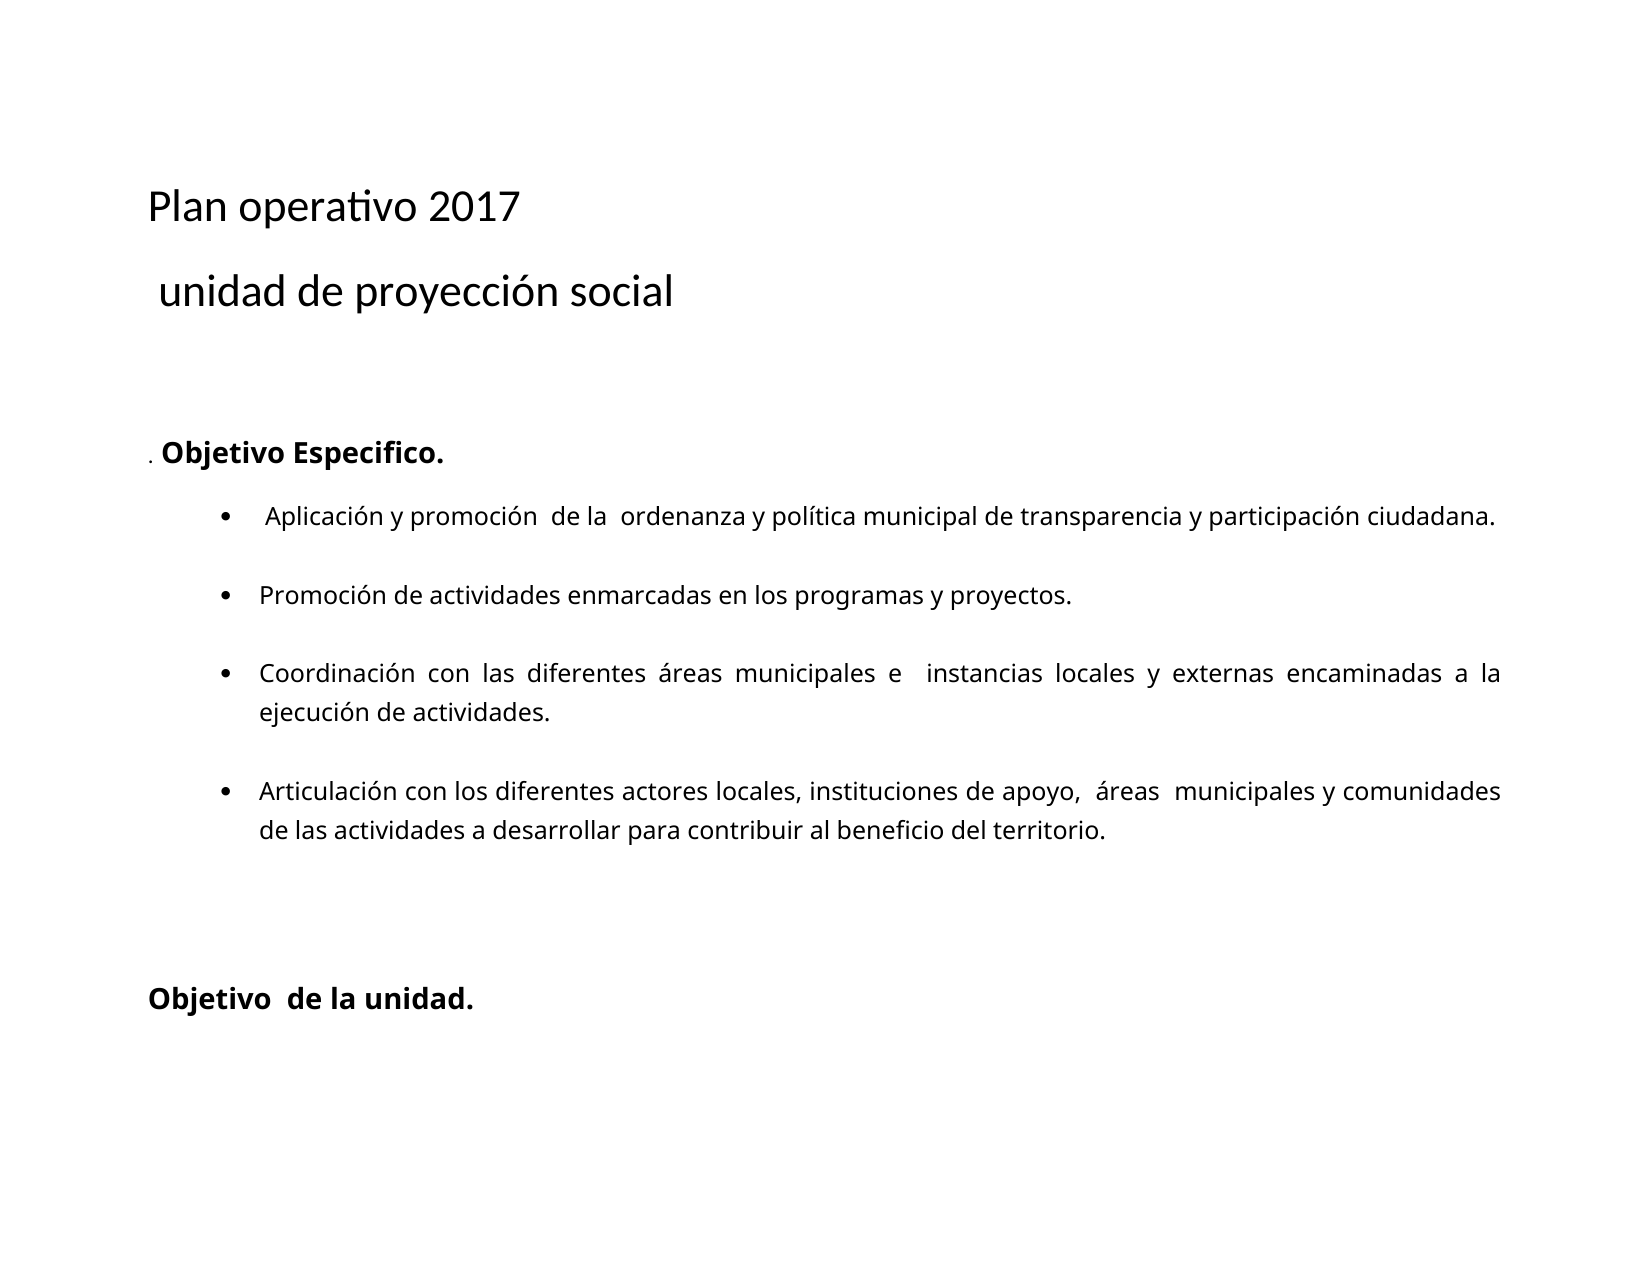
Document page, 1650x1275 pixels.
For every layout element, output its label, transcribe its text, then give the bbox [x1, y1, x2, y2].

text . Objetivo Especifico. [148, 432, 1502, 472]
list Coordinación con las diferentes áreas municipales e instancias locales y externas encaminadas a la ejecución de actividades. [221, 656, 1502, 729]
list Promoción de actividades enmarcadas en los programas y proyectos. [221, 577, 1502, 611]
text Objetivo de la unidad. [148, 978, 1502, 1018]
list Aplicación y promoción de la ordenanza y política municipal de transparencia y participación ciudadana. [221, 499, 1502, 533]
text unidad de proyección social [148, 262, 1502, 318]
text Plan operativo 2017 [148, 177, 1502, 233]
list Articulación con los diferentes actores locales, instituciones de apoyo, áreas municipales y comunidades de las actividades a desarrollar para contribuir al beneficio del territorio. [221, 773, 1502, 846]
